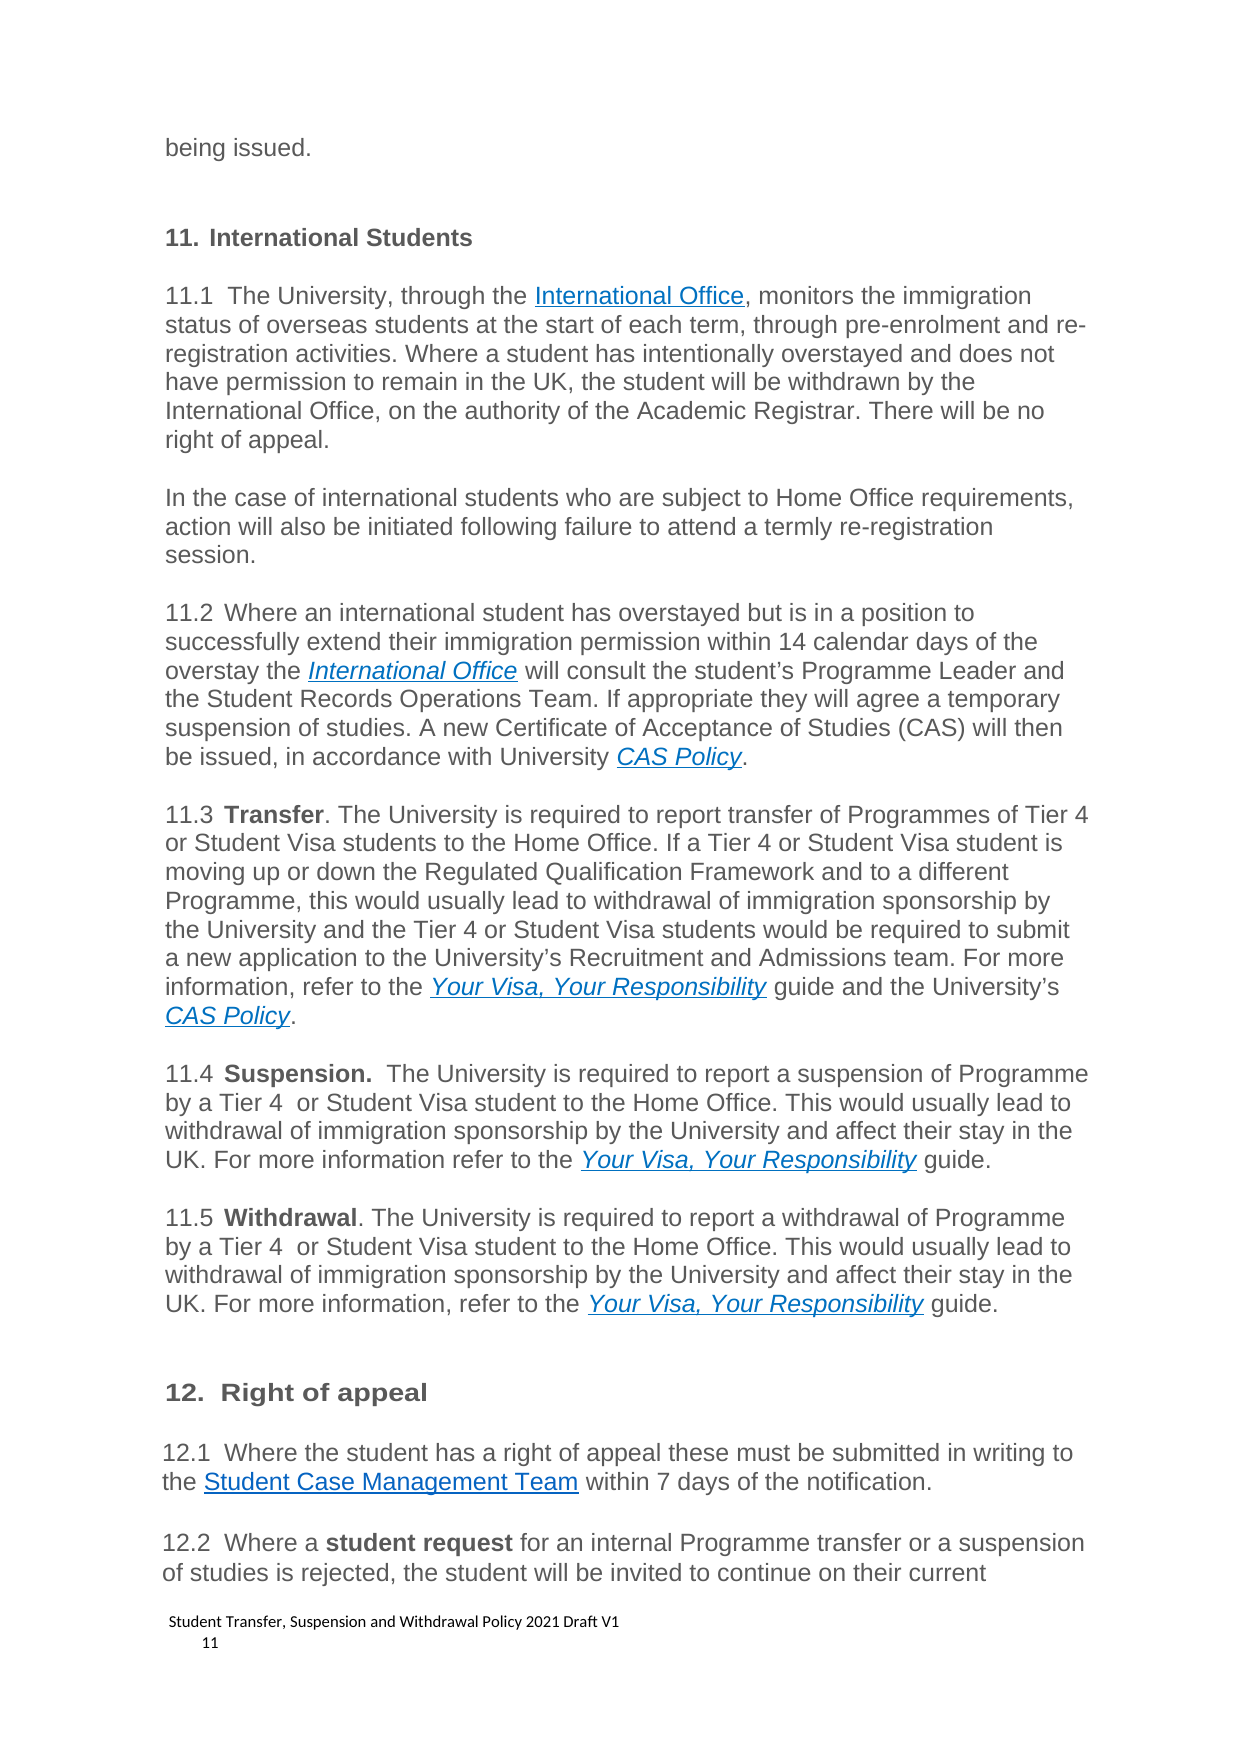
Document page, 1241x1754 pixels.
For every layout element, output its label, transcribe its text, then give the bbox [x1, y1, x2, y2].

text In the case of international students who are subject to Home Office requirements, action will also be initiated following failure to attend a termly re-registration session. [165, 483, 1090, 569]
text 11.1 The University, through the International Office, monitors the immigration status of overseas students at the start of each term, through pre-enrolment and re-registration activities. Where a student has intentionally overstayed and does not have permission to remain in the UK, the student will be withdrawn by the International Office, on the authority of the Academic Registrar. There will be no right of appeal. [165, 281, 1090, 454]
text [162, 1528, 1090, 1586]
subtitle International Students [165, 223, 1090, 252]
text 12.1 Where the student has a right of appeal these must be submitted in writing to the Student Case Management Team within 7 days of the notification. [162, 1437, 1090, 1496]
list Transfer. The University is required to report transfer of Programmes of Tier 4 or Student Visa students to the Home Office. If a Tier 4 or Student Visa student is moving up or down the Regulated Qualification Framework and to a different Programme, this would usually lead to withdrawal of immigration sponsorship by the University and the Tier 4 or Student Visa students would be required to submit a new application to the University’s Recruitment and Admissions team. For more information, refer to the Your Visa, Your Responsibility guide and the University’s CAS Policy. [165, 800, 1090, 1030]
subtitle 12. Right of appeal [165, 1378, 1090, 1407]
list Suspension. The University is required to report a suspension of Programme by a Tier 4 or Student Visa student to the Home Office. This would usually lead to withdrawal of immigration sponsorship by the University and affect their stay in the UK. For more information refer to the Your Visa, Your Responsibility guide. [165, 1059, 1090, 1174]
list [164, 133, 1090, 162]
list Withdrawal. The University is required to report a withdrawal of Programme by a Tier 4 or Student Visa student to the Home Office. This would usually lead to withdrawal of immigration sponsorship by the University and affect their stay in the UK. For more information, refer to the Your Visa, Your Responsibility guide. [165, 1203, 1090, 1318]
list Where an international student has overstayed but is in a position to successfully extend their immigration permission within 14 calendar days of the overstay the International Office will consult the student’s Programme Leader and the Student Records Operations Team. If appropriate they will agree a temporary suspension of studies. A new Certificate of Acceptance of Studies (CAS) will then be issued, in accordance with University CAS Policy. [165, 598, 1090, 771]
